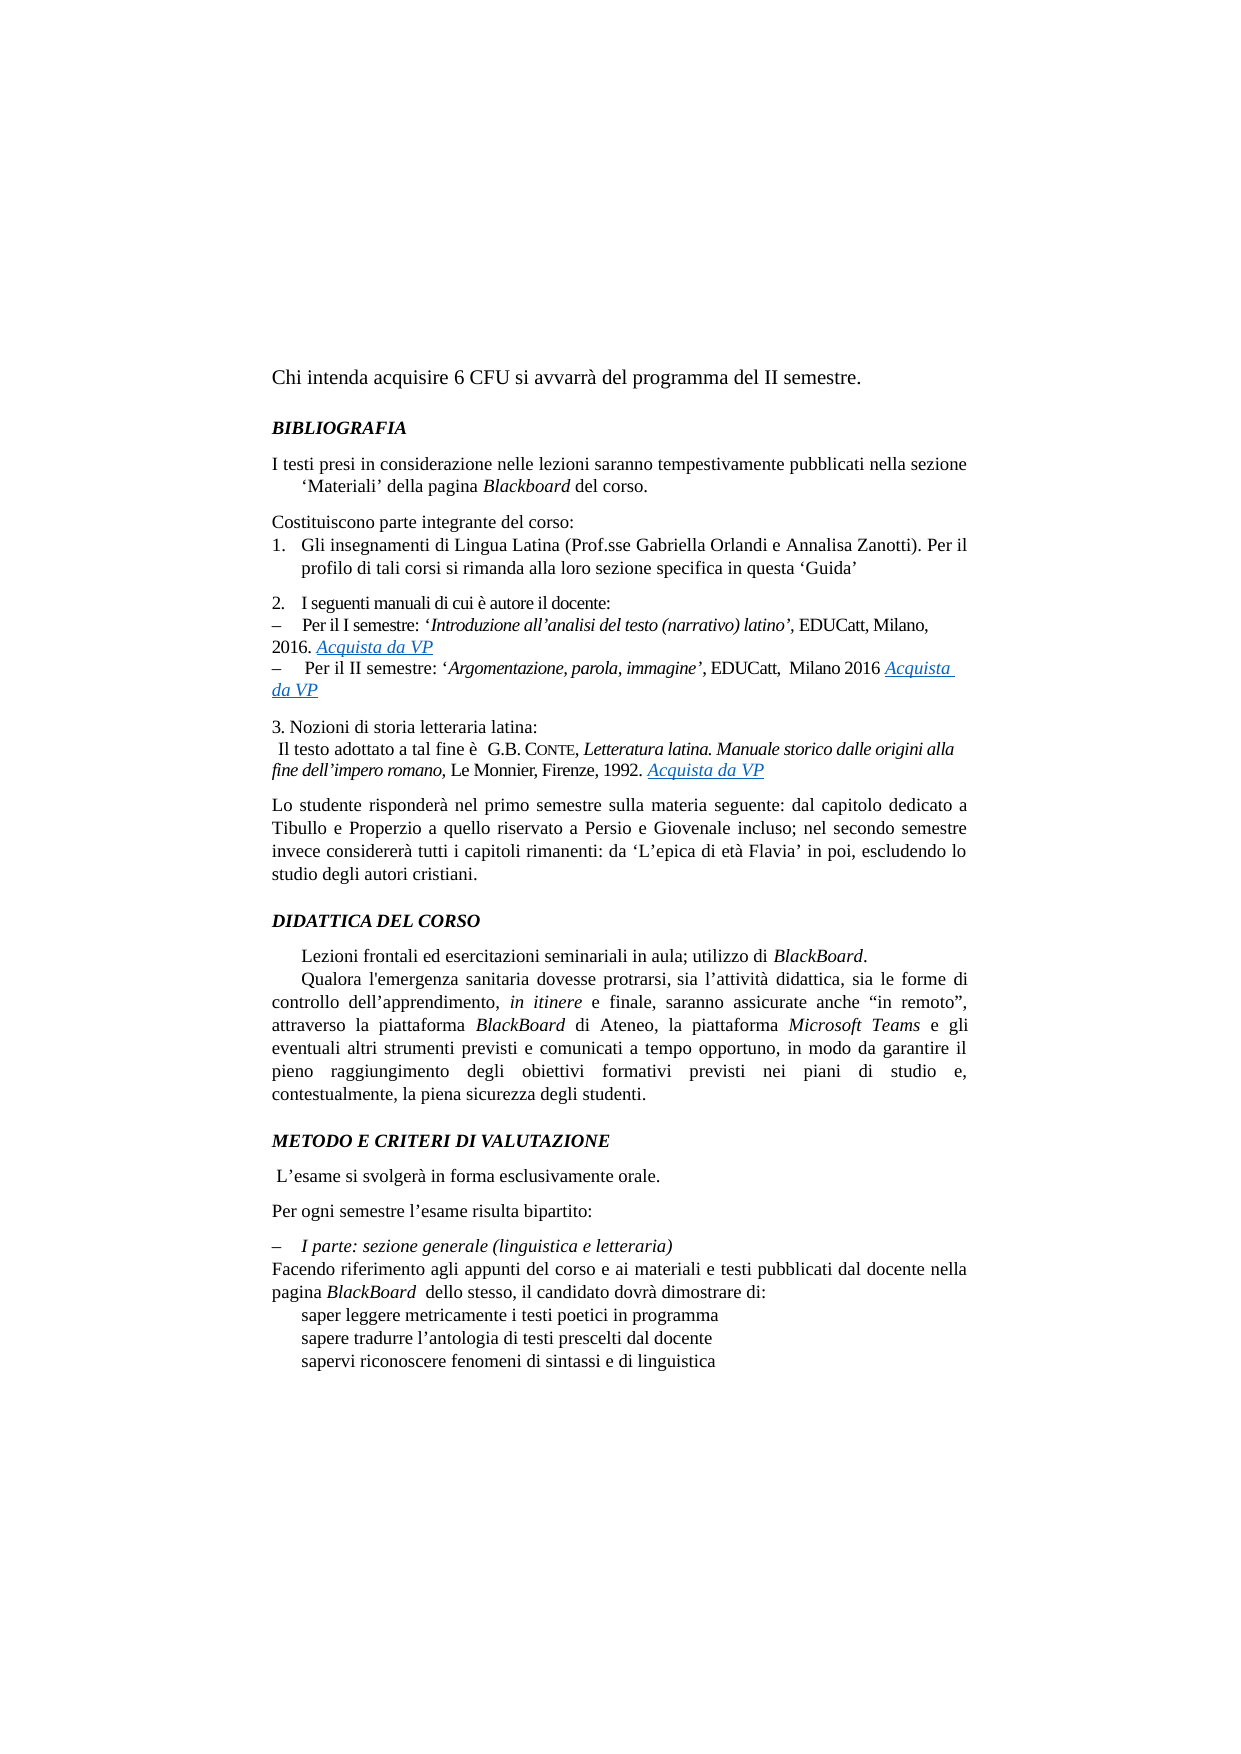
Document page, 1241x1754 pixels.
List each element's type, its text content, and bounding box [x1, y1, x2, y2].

text L’esame si svolgerà in forma esclusivamente orale. [272, 1164, 968, 1187]
text – I parte: sezione generale (linguistica e letteraria) [272, 1234, 968, 1257]
text Chi intenda acquisire 6 CFU si avvarrà del programma del II semestre. [272, 366, 968, 389]
text Costituiscono parte integrante del corso: [272, 510, 968, 533]
text Facendo riferimento agli appunti del corso e ai materiali e testi pubblicati dal docente nella pagina BlackBoard dello stesso, il candidato dovrà dimostrare di: [272, 1257, 968, 1303]
text 2. I seguenti manuali di cui è autore il docente: [272, 591, 968, 614]
text – Per il I semestre: ‘Introduzione all’analisi del testo (narrativo) latino’, EDUCatt, Milano, 2016. Acquista da VP [272, 614, 968, 657]
text DIDATTICA DEL CORSO [272, 910, 968, 932]
text – Per il II semestre: ‘Argomentazione, parola, immagine’, EDUCatt, Milano 2016 Acquista da VP [272, 657, 968, 700]
text I testi presi in considerazione nelle lezioni saranno tempestivamente pubblicati nella sezione ‘Materiali’ della pagina Blackboard del corso. [272, 452, 968, 497]
text sapervi riconoscere fenomeni di sintassi e di linguistica [301, 1349, 968, 1372]
text 3. Nozioni di storia letteraria latina: [272, 713, 968, 738]
text Qualora l'emergenza sanitaria dovesse protrarsi, sia l’attività didattica, sia le forme di controllo dell’apprendimento, in itinere e finale, saranno assicurate anche “in remoto”, attraverso la piattaforma BlackBoard di Ateneo, la piattaforma Microsoft Teams e gli eventuali altri strumenti previsti e comunicati a tempo opportuno, in modo da garantire il pieno raggiungimento degli obiettivi formativi previsti nei piani di studio e, contestualmente, la piena sicurezza degli studenti. [272, 967, 968, 1104]
text sapere tradurre l’antologia di testi prescelti dal docente [301, 1326, 968, 1349]
text Il testo adottato a tal fine è G.B. Conte, Letteratura latina. Manuale storico dalle origini alla fine dell’impero romano, Le Monnier, Firenze, 1992. Acquista da VP [272, 738, 968, 781]
text BIBLIOGRAFIA [272, 414, 968, 439]
text Lezioni frontali ed esercitazioni seminariali in aula; utilizzo di BlackBoard. [272, 944, 968, 967]
text Per ogni semestre l’esame risulta bipartito: [272, 1199, 968, 1222]
text 1. Gli insegnamenti di Lingua Latina (Prof.sse Gabriella Orlandi e Annalisa Zanotti). Per il profilo di tali corsi si rimanda alla loro sezione specifica in questa ‘Guida’ [272, 533, 968, 579]
text METODO E CRITERI DI VALUTAZIONE [272, 1129, 968, 1151]
text saper leggere metricamente i testi poetici in programma [301, 1303, 968, 1326]
text Lo studente risponderà nel primo semestre sulla materia seguente: dal capitolo dedicato a Tibullo e Properzio a quello riservato a Persio e Giovenale incluso; nel secondo semestre invece considererà tutti i capitoli rimanenti: da ‘L’epica di età Flavia’ in poi, escludendo lo studio degli autori cristiani. [272, 793, 968, 885]
